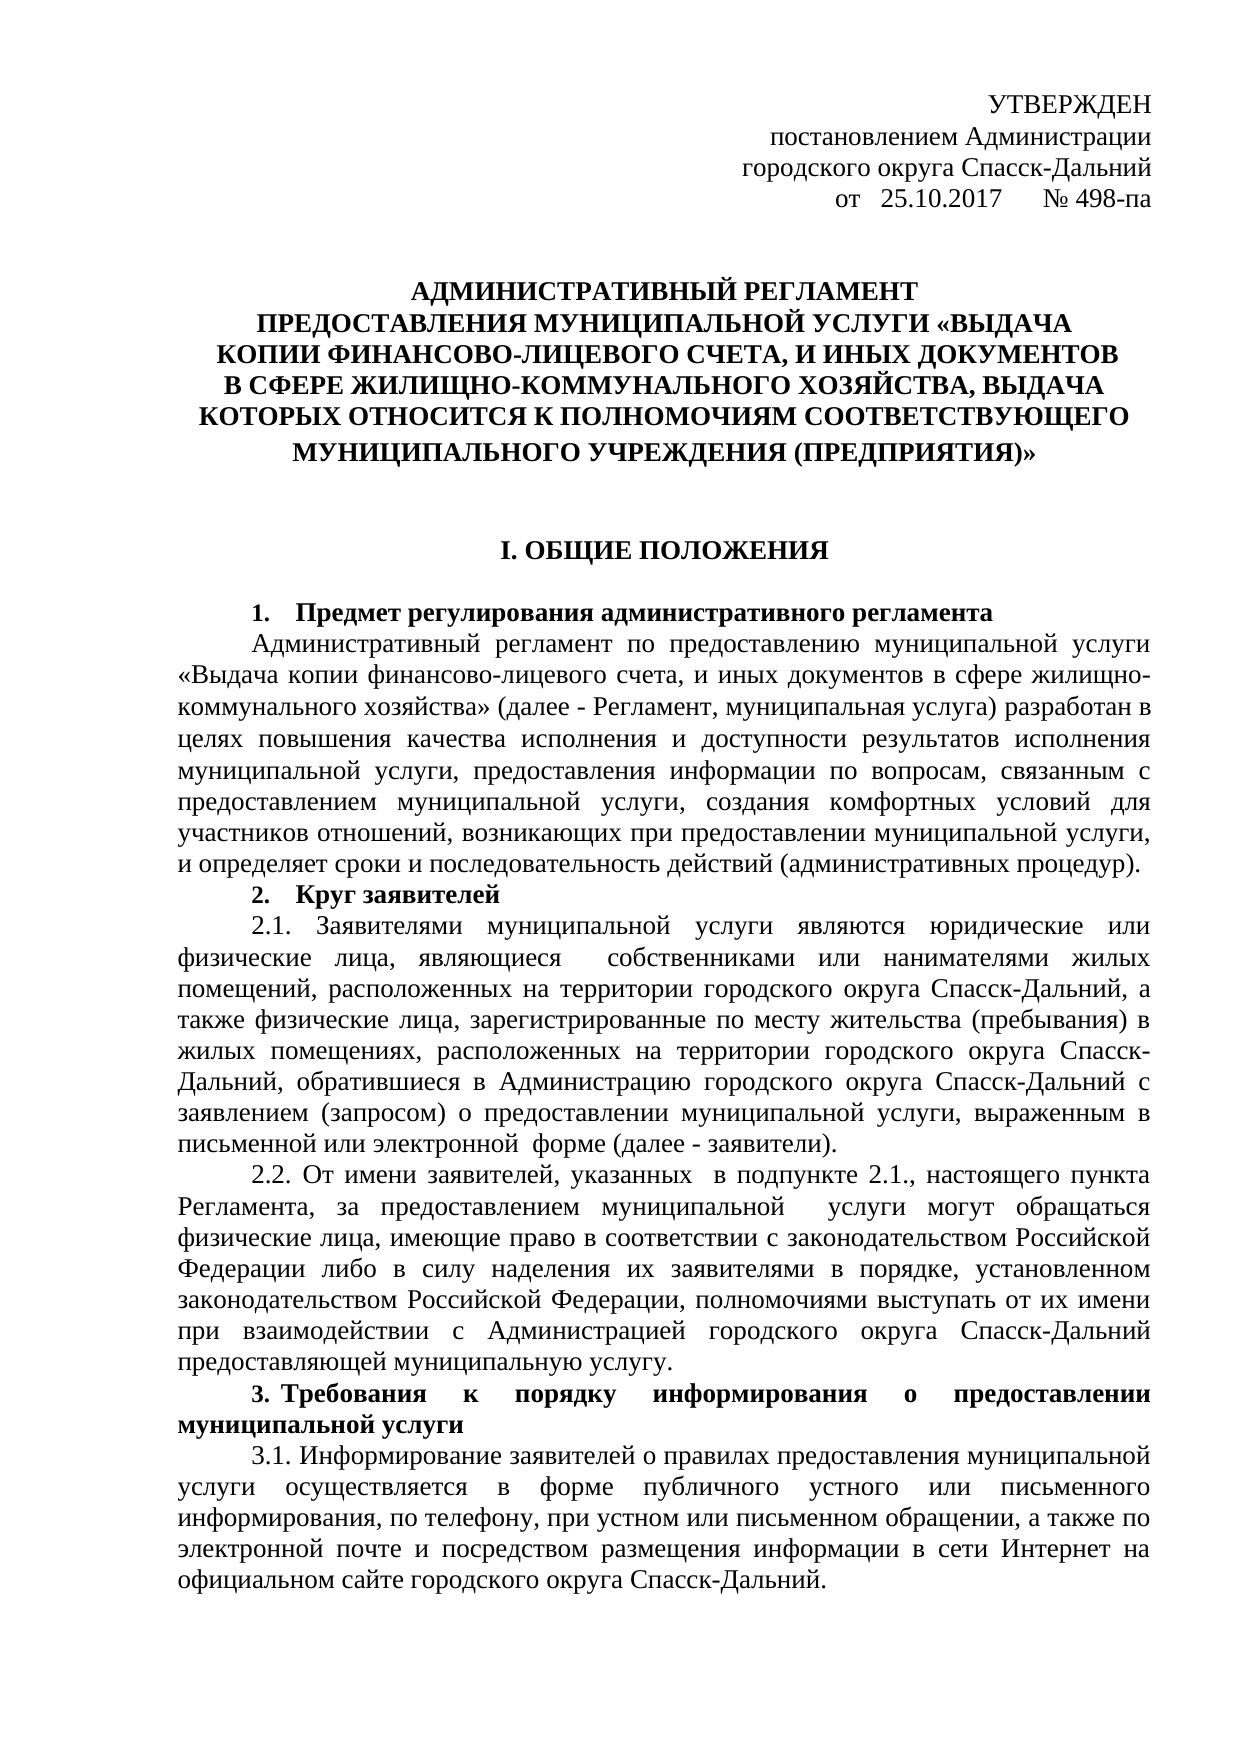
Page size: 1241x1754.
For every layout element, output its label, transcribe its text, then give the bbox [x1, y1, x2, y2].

text КОТОРЫХ ОТНОСИТСЯ К ПОЛНОМОЧИЯМ СООТВЕТСТВУЮЩЕГО МУНИЦИПАЛЬНОГО УЧРЕЖДЕНИЯ (ПРЕДПРИЯТИЯ)» [177, 400, 1152, 467]
text городского округа Спасск-Дальний [177, 151, 1152, 182]
text В СФЕРЕ ЖИЛИЩНО-КОММУНАЛЬНОГО ХОЗЯЙСТВА, ВЫДАЧА [177, 369, 1152, 400]
text 3.1. Информирование заявителей о правилах предоставления муниципальной услуги осуществляется в форме публичного устного или письменного информирования, по телефону, при устном или письменном обращении, а также по электронной почте и посредством размещения информации в сети Интернет на официальном сайте городского округа Спасск-Дальний. [177, 1439, 1152, 1595]
list Предмет регулирования административного регламента [251, 596, 1152, 627]
text постановлением Администрации [177, 120, 1152, 151]
text УТВЕРЖДЕН [177, 89, 1152, 120]
text КОПИИ ФИНАНСОВО-ЛИЦЕВОГО СЧЕТА, И ИНЫХ ДОКУМЕНТОВ [177, 338, 1152, 369]
text 2.1. Заявителями муниципальной услуги являются юридические или физические лица, являющиеся собственниками или нанимателями жилых помещений, расположенных на территории городского округа Спасск-Дальний, а также физические лица, зарегистрированные по месту жительства (пребывания) в жилых помещениях, расположенных на территории городского округа Спасск-Дальний, обратившиеся в Администрацию городского округа Спасск-Дальний с заявлением (запросом) о предоставлении муниципальной услуги, выраженным в письменной или электронной форме (далее - заявители). [177, 909, 1152, 1159]
text АДМИНИСТРАТИВНЫЙ РЕГЛАМЕНТ [177, 276, 1152, 307]
list Требования к порядку информирования о предоставлении муниципальной услуги [177, 1377, 1152, 1439]
text 2.2. От имени заявителей, указанных в подпункте 2.1., настоящего пункта Регламента, за предоставлением муниципальной услуги могут обращаться физические лица, имеющие право в соответствии с законодательством Российской Федерации либо в силу наделения их заявителями в порядке, установленном законодательством Российской Федерации, полномочиями выступать от их имени при взаимодействии с Администрацией городского округа Спасск-Дальний предоставляющей муниципальную услугу. [177, 1159, 1152, 1377]
text Административный регламент по предоставлению муниципальной услуги «Выдача копии финансово-лицевого счета, и иных документов в сфере жилищно-коммунального хозяйства» (далее - Регламент, муниципальная услуга) разработан в целях повышения качества исполнения и доступности результатов исполнения муниципальной услуги, предоставления информации по вопросам, связанным с предоставлением муниципальной услуги, создания комфортных условий для участников отношений, возникающих при предоставлении муниципальной услуги, и определяет сроки и последовательность действий (административных процедур). [177, 627, 1152, 878]
text от 25.10.2017 № 498-па [177, 182, 1152, 213]
text I. ОБЩИЕ ПОЛОЖЕНИЯ [177, 534, 1152, 565]
text ПРЕДОСТАВЛЕНИЯ МУНИЦИПАЛЬНОЙ УСЛУГИ «ВЫДАЧА [177, 307, 1152, 338]
list Круг заявителей [251, 878, 1152, 909]
